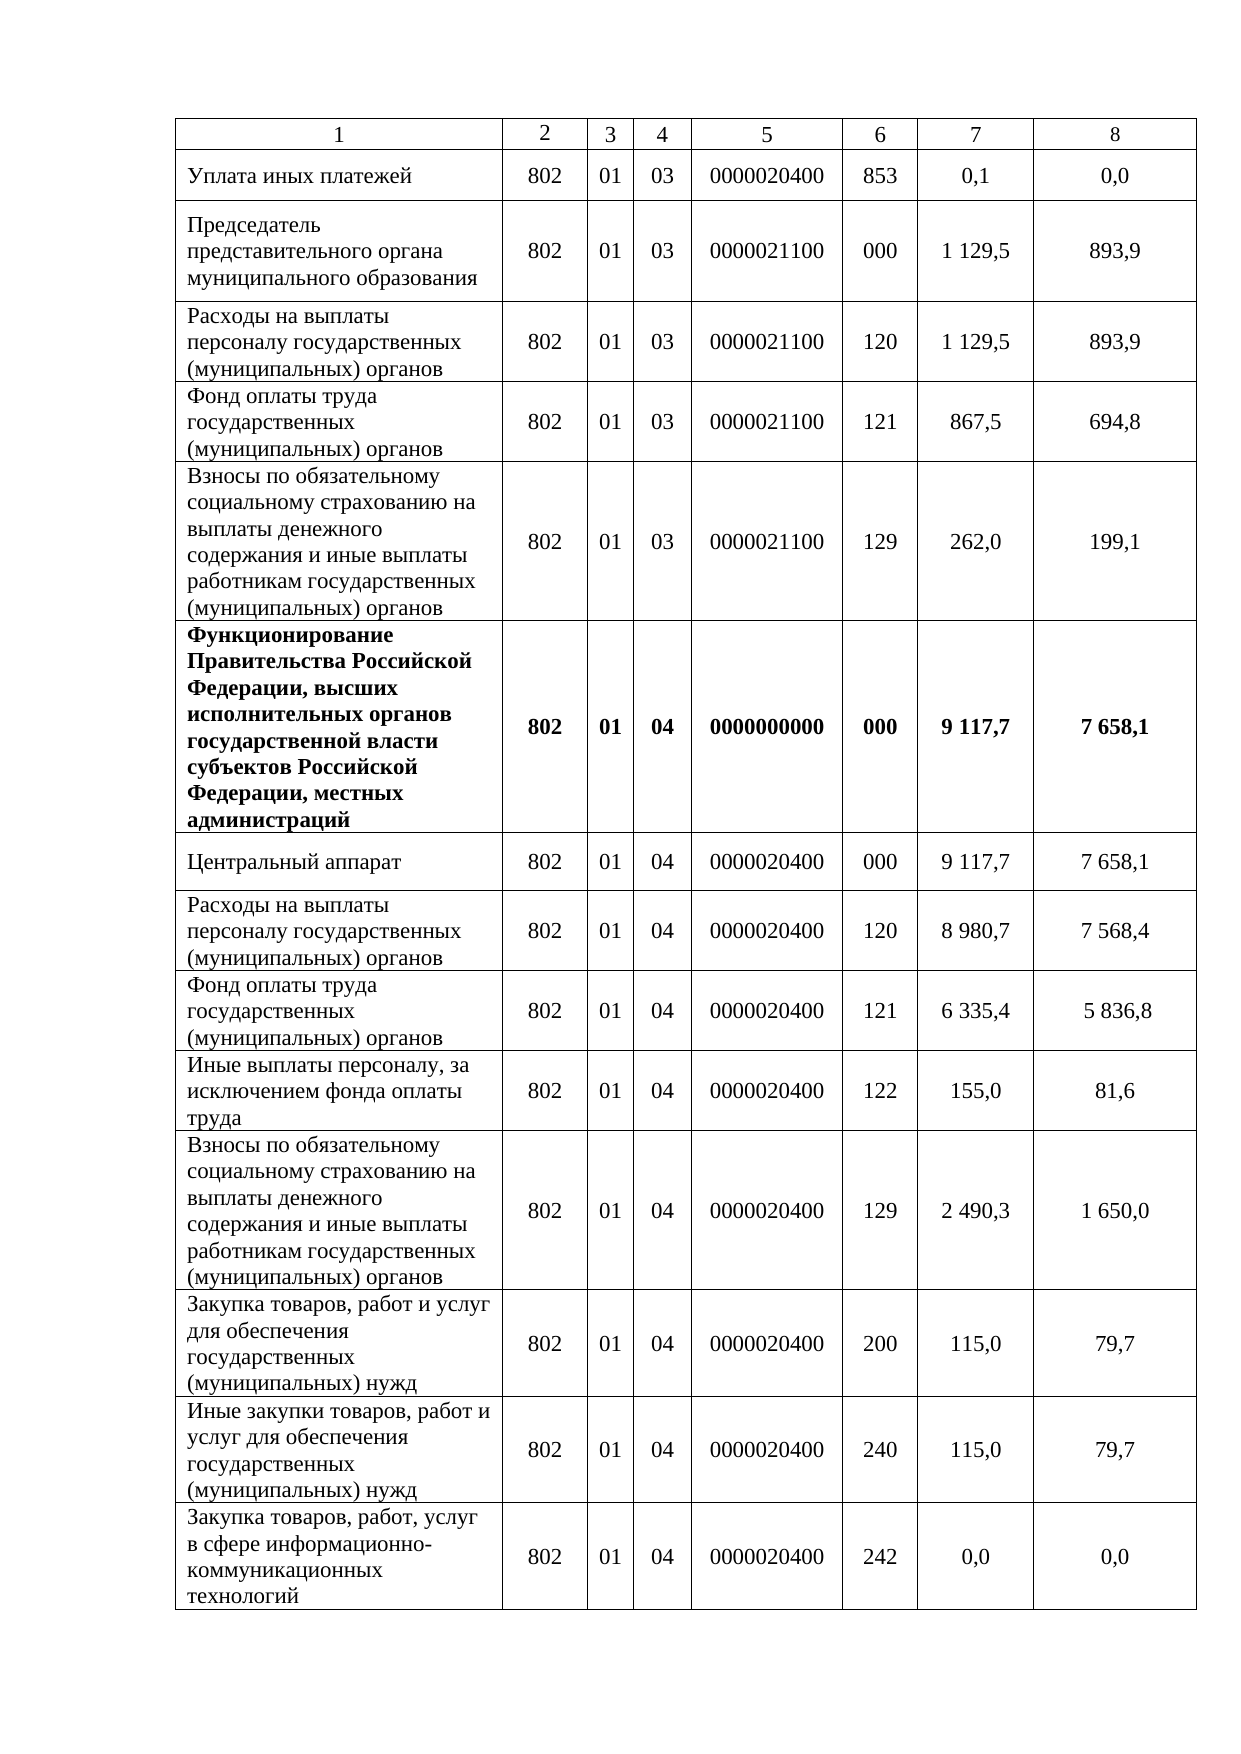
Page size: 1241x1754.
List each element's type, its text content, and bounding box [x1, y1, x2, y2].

table_cell 129 [843, 462, 917, 620]
table_cell 01 [588, 150, 633, 199]
table_cell 04 [634, 833, 691, 890]
table_cell 7 658,1 [1034, 621, 1196, 832]
table_cell 9 117,7 [918, 621, 1033, 832]
table_cell 694,8 [1034, 382, 1196, 461]
table_cell 03 [634, 150, 691, 199]
table_cell 893,9 [1034, 201, 1196, 301]
table_cell 242 [843, 1503, 917, 1609]
table_cell 2 490,3 [918, 1131, 1033, 1289]
table_cell 04 [634, 891, 691, 970]
table_cell 01 [588, 833, 633, 890]
table_cell 802 [503, 382, 587, 461]
table_cell 04 [634, 621, 691, 832]
table_cell 802 [503, 201, 587, 301]
table_cell 01 [588, 1397, 633, 1502]
table_cell 200 [843, 1290, 917, 1396]
table_cell 01 [588, 1290, 633, 1396]
table_cell 0000020400 [692, 1503, 842, 1609]
table_cell 01 [588, 1131, 633, 1289]
table_cell 8 980,7 [918, 891, 1033, 970]
table_cell 115,0 [918, 1397, 1033, 1502]
table_cell 802 [503, 150, 587, 199]
table_cell 802 [503, 833, 587, 890]
table_cell 000 [843, 621, 917, 832]
table_cell 03 [634, 302, 691, 381]
table_cell 0,0 [918, 1503, 1033, 1609]
table_cell 6 335,4 [918, 971, 1033, 1050]
table_cell 802 [503, 891, 587, 970]
table_cell 121 [843, 382, 917, 461]
table_cell 802 [503, 462, 587, 620]
table_cell 115,0 [918, 1290, 1033, 1396]
table_cell 0000020400 [692, 971, 842, 1050]
table_cell 0000020400 [692, 833, 842, 890]
table_cell 802 [503, 1503, 587, 1609]
table_cell 0000020400 [692, 150, 842, 199]
table_cell 04 [634, 1503, 691, 1609]
table_cell 867,5 [918, 382, 1033, 461]
table_cell 155,0 [918, 1051, 1033, 1130]
table_cell 121 [843, 971, 917, 1050]
table_cell 120 [843, 891, 917, 970]
table_cell 129 [843, 1131, 917, 1289]
table_cell 04 [634, 1397, 691, 1502]
table_cell Иные выплаты персоналу, за исключением фонда оплаты труда [176, 1051, 502, 1130]
table_cell Центральный аппарат [176, 833, 502, 890]
table_cell 853 [843, 150, 917, 199]
table_cell 802 [503, 302, 587, 381]
table_cell Председатель представительного органа муниципального образования [176, 201, 502, 301]
table_cell Расходы на выплаты персоналу государственных (муниципальных) органов [176, 891, 502, 970]
table_cell 79,7 [1034, 1397, 1196, 1502]
table_cell Иные закупки товаров, работ и услуг для обеспечения государственных (муниципальных) нужд [176, 1397, 502, 1502]
table_cell 01 [588, 201, 633, 301]
table_cell Расходы на выплаты персоналу государственных (муниципальных) органов [176, 302, 502, 381]
table_cell Взносы по обязательному социальному страхованию на выплаты денежного содержания и иные выплаты работникам государственных (муниципальных) органов [176, 462, 502, 620]
table_cell 802 [503, 971, 587, 1050]
table_cell 240 [843, 1397, 917, 1502]
table_cell Функционирование Правительства Российской Федерации, высших исполнительных органов государственной власти субъектов Российской Федерации, местных администраций [176, 621, 502, 832]
table_cell 9 117,7 [918, 833, 1033, 890]
table_cell 1 129,5 [918, 302, 1033, 381]
table_cell 000 [843, 833, 917, 890]
table_header 1 [176, 119, 502, 149]
table_header 7 [918, 119, 1033, 149]
table_cell 0000020400 [692, 1131, 842, 1289]
table_cell 7 568,4 [1034, 891, 1196, 970]
table_cell 199,1 [1034, 462, 1196, 620]
table_cell Фонд оплаты труда государственных (муниципальных) органов [176, 382, 502, 461]
table_cell 802 [503, 1290, 587, 1396]
table_header 2 [503, 119, 587, 149]
table_cell 262,0 [918, 462, 1033, 620]
table_cell 0000020400 [692, 891, 842, 970]
table_cell 01 [588, 382, 633, 461]
table_header 3 [588, 119, 633, 149]
table_cell 893,9 [1034, 302, 1196, 381]
table_cell 0000020400 [692, 1397, 842, 1502]
table_cell 01 [588, 1503, 633, 1609]
table_cell 01 [588, 1051, 633, 1130]
table_cell 1 129,5 [918, 201, 1033, 301]
table_cell 0000020400 [692, 1290, 842, 1396]
table_cell 0000021100 [692, 462, 842, 620]
table_cell 01 [588, 462, 633, 620]
table_cell 122 [843, 1051, 917, 1130]
table_cell 7 658,1 [1034, 833, 1196, 890]
table_cell 0000000000 [692, 621, 842, 832]
table_cell 04 [634, 971, 691, 1050]
table_cell 01 [588, 971, 633, 1050]
table_cell Закупка товаров, работ и услуг для обеспечения государственных (муниципальных) нужд [176, 1290, 502, 1396]
table_cell 802 [503, 621, 587, 832]
table_header 4 [634, 119, 691, 149]
table_cell 03 [634, 382, 691, 461]
table_cell 0000020400 [692, 1051, 842, 1130]
table_cell 03 [634, 201, 691, 301]
table_cell 04 [634, 1131, 691, 1289]
table_cell 79,7 [1034, 1290, 1196, 1396]
table_cell 000 [843, 201, 917, 301]
table_cell 5 836,8 [1034, 971, 1196, 1050]
table_header 5 [692, 119, 842, 149]
table_cell 01 [588, 302, 633, 381]
table_cell 03 [634, 462, 691, 620]
table_cell 0,0 [1034, 150, 1196, 199]
table_cell 802 [503, 1397, 587, 1502]
table_cell 81,6 [1034, 1051, 1196, 1130]
table_cell 04 [634, 1051, 691, 1130]
table_cell Уплата иных платежей [176, 150, 502, 199]
table_cell 802 [503, 1131, 587, 1289]
table_cell 0,1 [918, 150, 1033, 199]
table_cell 1 650,0 [1034, 1131, 1196, 1289]
table_cell 0000021100 [692, 302, 842, 381]
table_header 8 [1034, 119, 1196, 149]
table_cell 04 [634, 1290, 691, 1396]
table_cell Закупка товаров, работ, услуг в сфере информационно-коммуникационных технологий [176, 1503, 502, 1609]
table_cell 802 [503, 1051, 587, 1130]
table_cell 01 [588, 621, 633, 832]
table_cell Взносы по обязательному социальному страхованию на выплаты денежного содержания и иные выплаты работникам государственных (муниципальных) органов [176, 1131, 502, 1289]
table_cell 0,0 [1034, 1503, 1196, 1609]
table_cell 0000021100 [692, 382, 842, 461]
table_cell Фонд оплаты труда государственных (муниципальных) органов [176, 971, 502, 1050]
table_cell 0000021100 [692, 201, 842, 301]
table_cell 120 [843, 302, 917, 381]
table_cell 01 [588, 891, 633, 970]
table_header 6 [843, 119, 917, 149]
